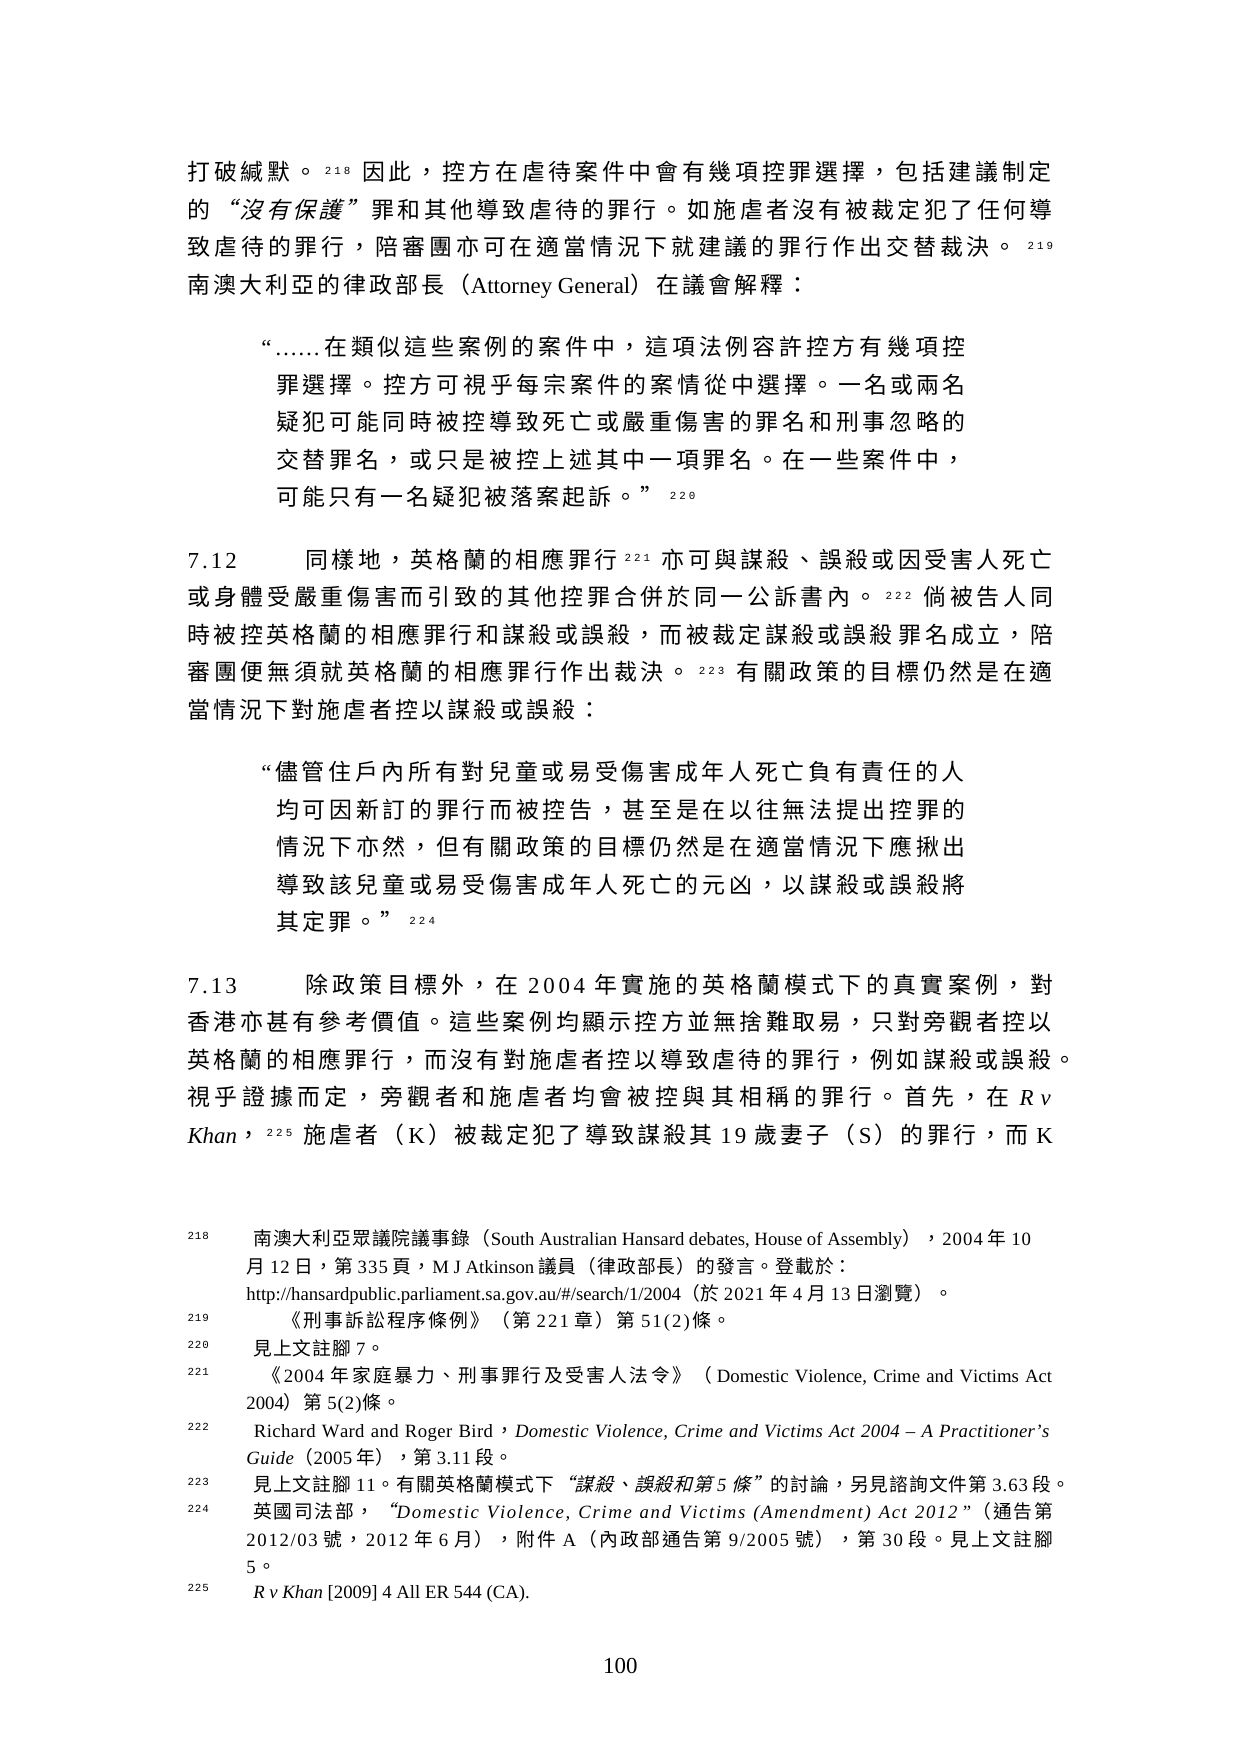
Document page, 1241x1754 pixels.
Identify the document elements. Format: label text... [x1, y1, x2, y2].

text “儘管住戶內所有對兒童或易受傷害成年人死亡負有責任的人均可因新訂的罪行而被控告，甚至是在以往無法提出控罪的情況下亦然，但有關政策的目標仍然是在適當情況下應揪出導致該兒童或易受傷害成年人死亡的元凶，以謀殺或誤殺將其定罪。”‍ [261, 750, 966, 937]
text 7.12 同樣地，英格蘭的相應罪行‍ 亦可與謀殺、誤殺或因受害人死亡或身體受嚴重傷害而引致的其他控罪合併於同一公訴書內。‍ 倘被告人同時被控英格蘭的相應罪行和謀殺或誤殺，而被裁定謀殺或誤殺罪名成立，陪審團便無須就英格蘭的相應罪行作出裁決。‍ 有關政策的目標仍然是在適當情況下對施虐者控以謀殺或誤殺： [187, 537, 1053, 725]
text “……在類似這些案例的案件中，這項法例容許控方有幾項控罪選擇。控方可視乎每宗案件的案情從中選擇。一名或兩名疑犯可能同時被控導致死亡或嚴重傷害的罪名和刑事忽略的交替罪名，或只是被控上述其中一項罪名。在一些案件中，可能只有一名疑犯被落案起訴。”‍ [261, 325, 966, 512]
text 7.13 除政策目標外，在2004年實施的英格蘭模式下的真實案例，對香港亦甚有參考價值。這些案例均顯示控方並無捨難取易，只對旁觀者控以英格蘭的相應罪行，而沒有對施虐者控以導致虐待的罪行，例如謀殺或誤殺。視乎證據而定，旁觀者和施虐者均會被控與其相稱的罪行。首先，在R v Khan，‍ 施虐者（K）被裁定犯了導致謀殺其19歲妻子（S）的罪行，而K的母親、K的兩名姊妹（也是S的表姐）和其中一名姊妹的丈夫同被裁定任由S死亡而犯了英格蘭的相應罪行。‍ [187, 962, 1053, 1150]
text 7.11 有回應者亦憂慮建議的罪行會鼓勵檢控人員捨難取易，選擇控告旁觀者而非施虐者。我們必須指出，建議的罪行旨在讓控方可以選擇提出交替控罪（以免只能提出謀殺、誤殺或導致嚴重傷害的控罪），從而促使疑犯打破緘默。‍ 因此，控方在虐待案件中會有幾項控罪選擇，包括建議制定的“沒有保護”罪和其他導致虐待的罪行。如施虐者沒有被裁定犯了任何導致虐待的罪行，陪審團亦可在適當情況下就建議的罪行作出交替裁決。‍ 南澳大利亞的律政部長（Attorney General）在議會解釋： [187, 150, 1053, 300]
